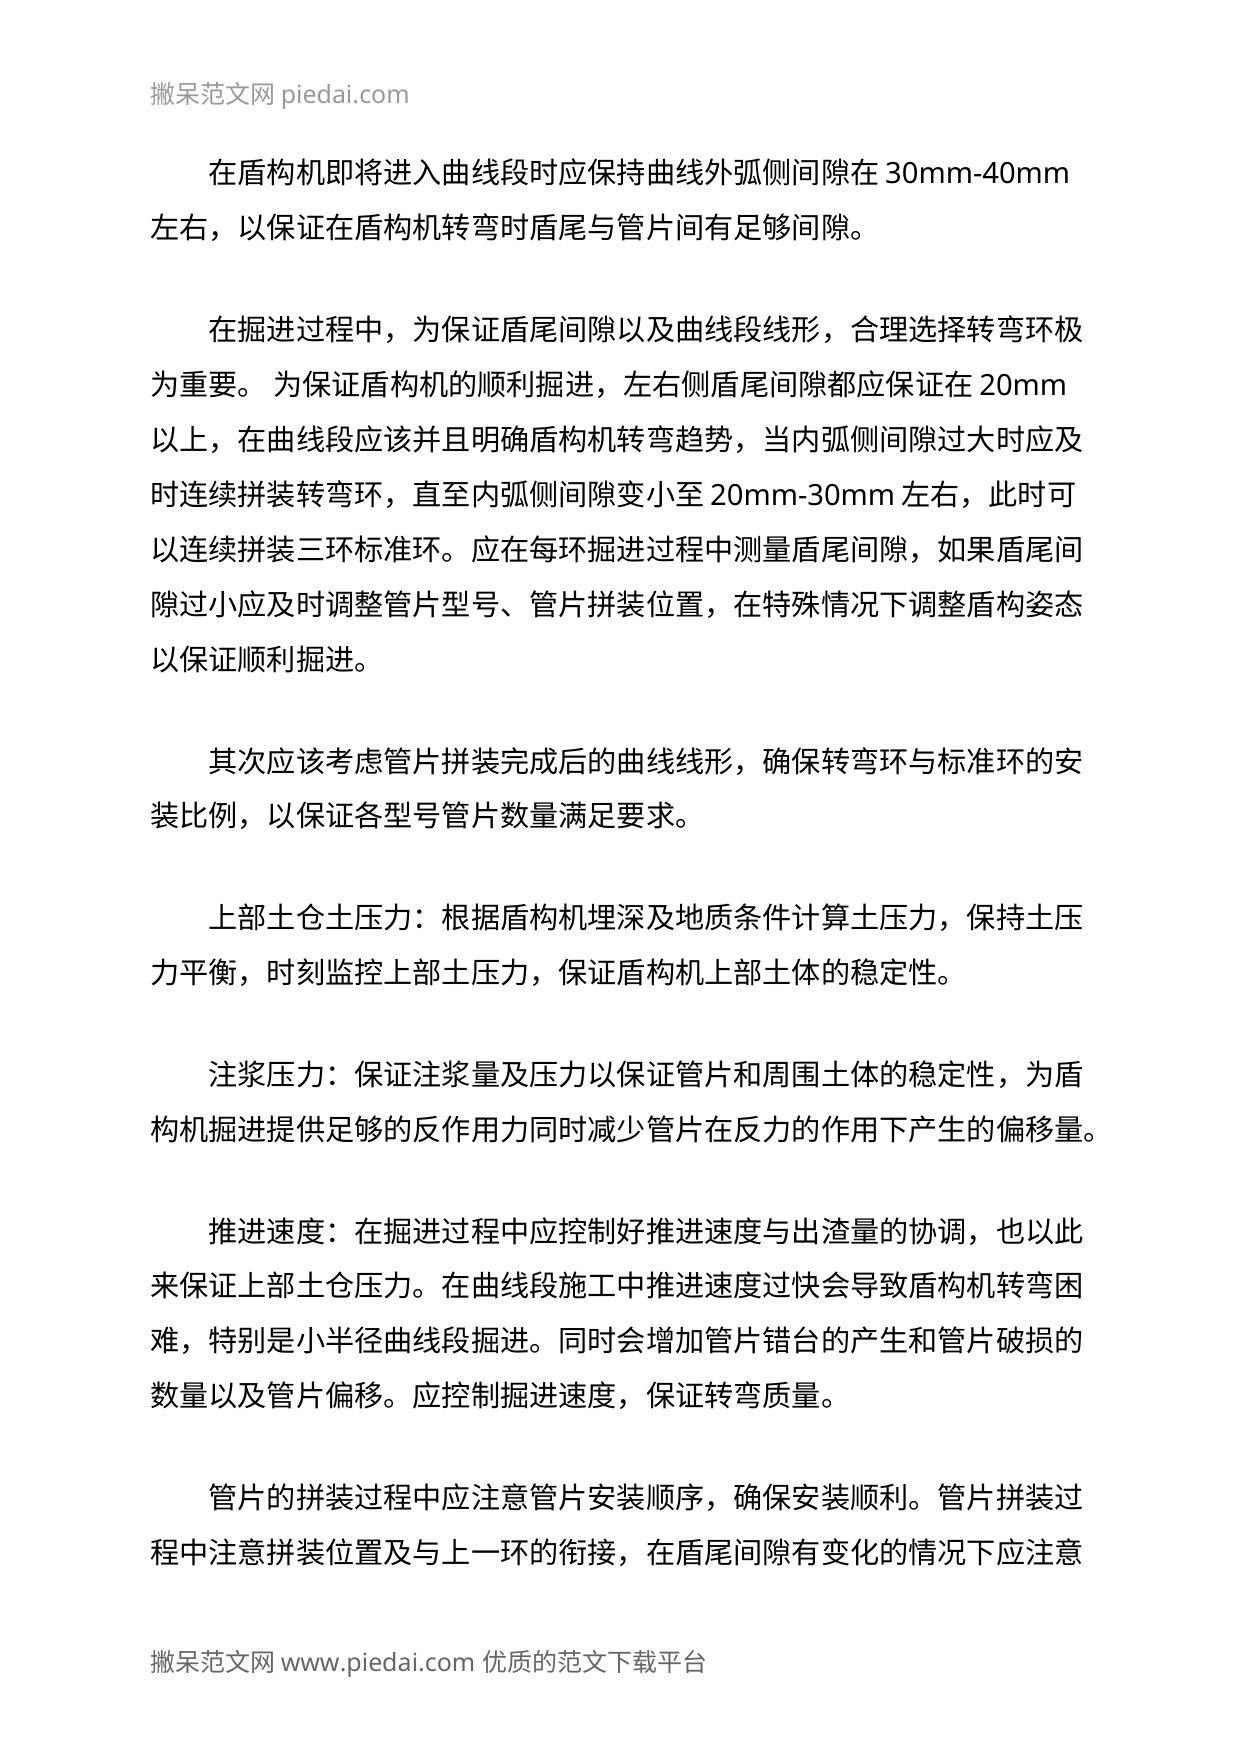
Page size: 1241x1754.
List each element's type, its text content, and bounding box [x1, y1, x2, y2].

text 在盾构机即将进入曲线段时应保持曲线外弧侧间隙在30mm-40mm左右，以保证在盾构机转弯时盾尾与管片间有足够间隙。 [150, 150, 1090, 247]
text 注浆压力：保证注浆量及压力以保证管片和周围土体的稳定性，为盾构机掘进提供足够的反作用力同时减少管片在反力的作用下产生的偏移量。 [150, 1051, 1090, 1149]
text 其次应该考虑管片拼装完成后的曲线线形，确保转弯环与标准环的安装比例，以保证各型号管片数量满足要求。 [150, 738, 1090, 835]
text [150, 1474, 1090, 1572]
text 上部土仓土压力：根据盾构机埋深及地质条件计算土压力，保持土压力平衡，时刻监控上部土压力，保证盾构机上部土体的稳定性。 [150, 895, 1090, 992]
text 推进速度：在掘进过程中应控制好推进速度与出渣量的协调，也以此来保证上部土仓压力。在曲线段施工中推进速度过快会导致盾构机转弯困难，特别是小半径曲线段掘进。同时会增加管片错台的产生和管片破损的数量以及管片偏移。应控制掘进速度，保证转弯质量。 [150, 1208, 1090, 1415]
text 在掘进过程中，为保证盾尾间隙以及曲线段线形，合理选择转弯环极为重要。 为保证盾构机的顺利掘进，左右侧盾尾间隙都应保证在20mm以上，在曲线段应该并且明确盾构机转弯趋势，当内弧侧间隙过大时应及时连续拼装转弯环，直至内弧侧间隙变小至20mm-30mm左右，此时可以连续拼装三环标准环。应在每环掘进过程中测量盾尾间隙，如果盾尾间隙过小应及时调整管片型号、管片拼装位置，在特殊情况下调整盾构姿态以保证顺利掘进。 [150, 307, 1090, 679]
